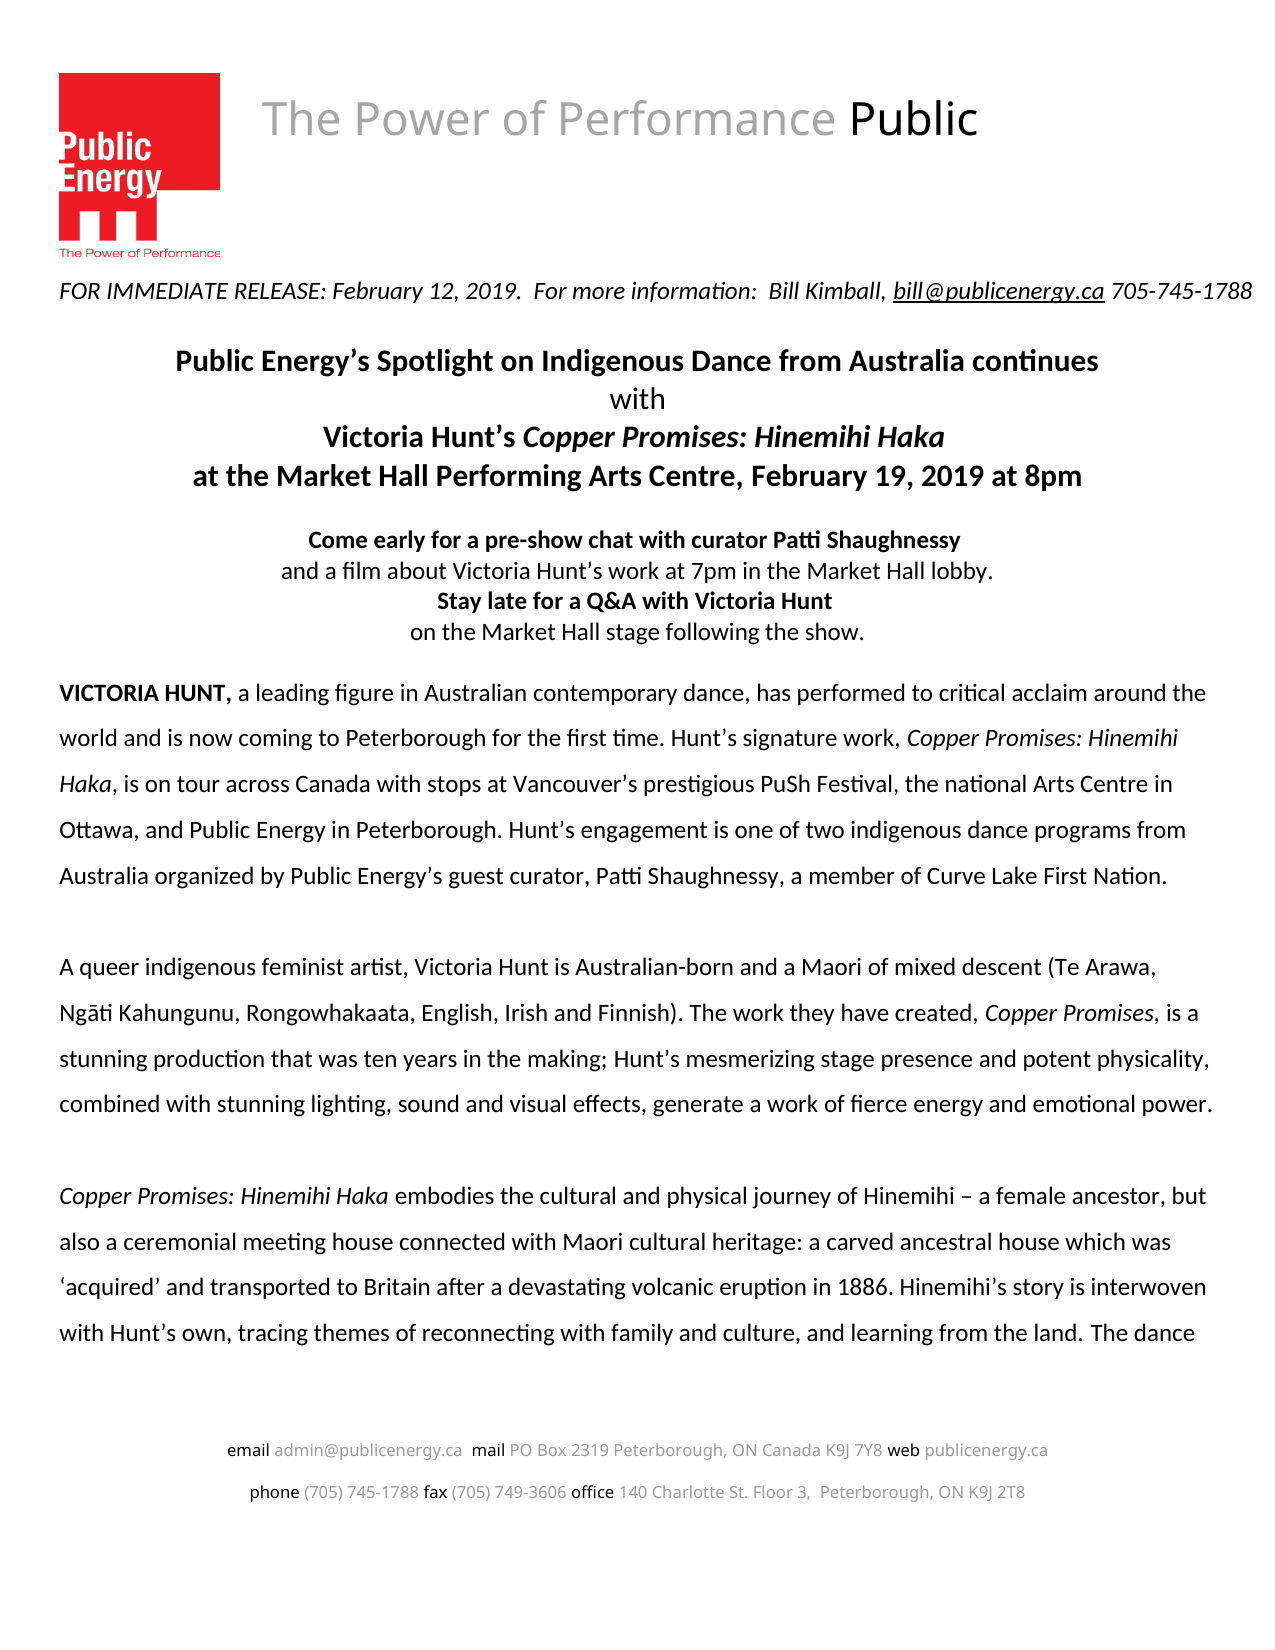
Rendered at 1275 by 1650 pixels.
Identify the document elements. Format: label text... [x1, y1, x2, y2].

text Stay late for a Q&A with Victoria Hunt on the Market Hall stage following the show. [59, 585, 1216, 646]
text Public Energy’s Spotlight on Indigenous Dance from Australia continues [59, 341, 1216, 379]
text A queer indigenous feminist artist, Victoria Hunt is Australian-born and a Maori of mixed descent (Te Arawa, Ngāti Kahungunu, Rongowhakaata, English, Irish and Finnish). The work they have created, Copper Promises, is a stunning production that was ten years in the making; Hunt’s mesmerizing stage presence and potent physicality, combined with stunning lighting, sound and visual effects, generate a work of fierce energy and emotional power. [59, 951, 1216, 1119]
text FOR IMMEDIATE RELEASE: February 12, 2019. For more information: Bill Kimball, bill@publicenergy.ca 705-745-1788 [59, 275, 1275, 306]
text Victoria Hunt’s Copper Promises: Hinemihi Haka at the Market Hall Performing Arts Centre, February 19, 2019 at 8pm [59, 417, 1216, 494]
picture [59, 73, 220, 257]
text VICTORIA HUNT, a leading figure in Australian contemporary dance, has performed to critical acclaim around the world and is now coming to Peterborough for the first time. Hunt’s signature work, Copper Promises: Hinemihi Haka, is on tour across Canada with stops at Vancouver’s prestigious PuSh Festival, the national Arts Centre in Ottawa, and Public Energy in Peterborough. Hunt’s engagement is one of two indigenous dance programs from Australia organized by Public Energy’s guest curator, Patti Shaughnessy, a member of Curve Lake First Nation. [59, 677, 1216, 890]
text with [59, 379, 1216, 417]
text Come early for a pre-show chat with curator Patti Shaughnessy and a film about Victoria Hunt’s work at 7pm in the Market Hall lobby. [59, 524, 1216, 585]
